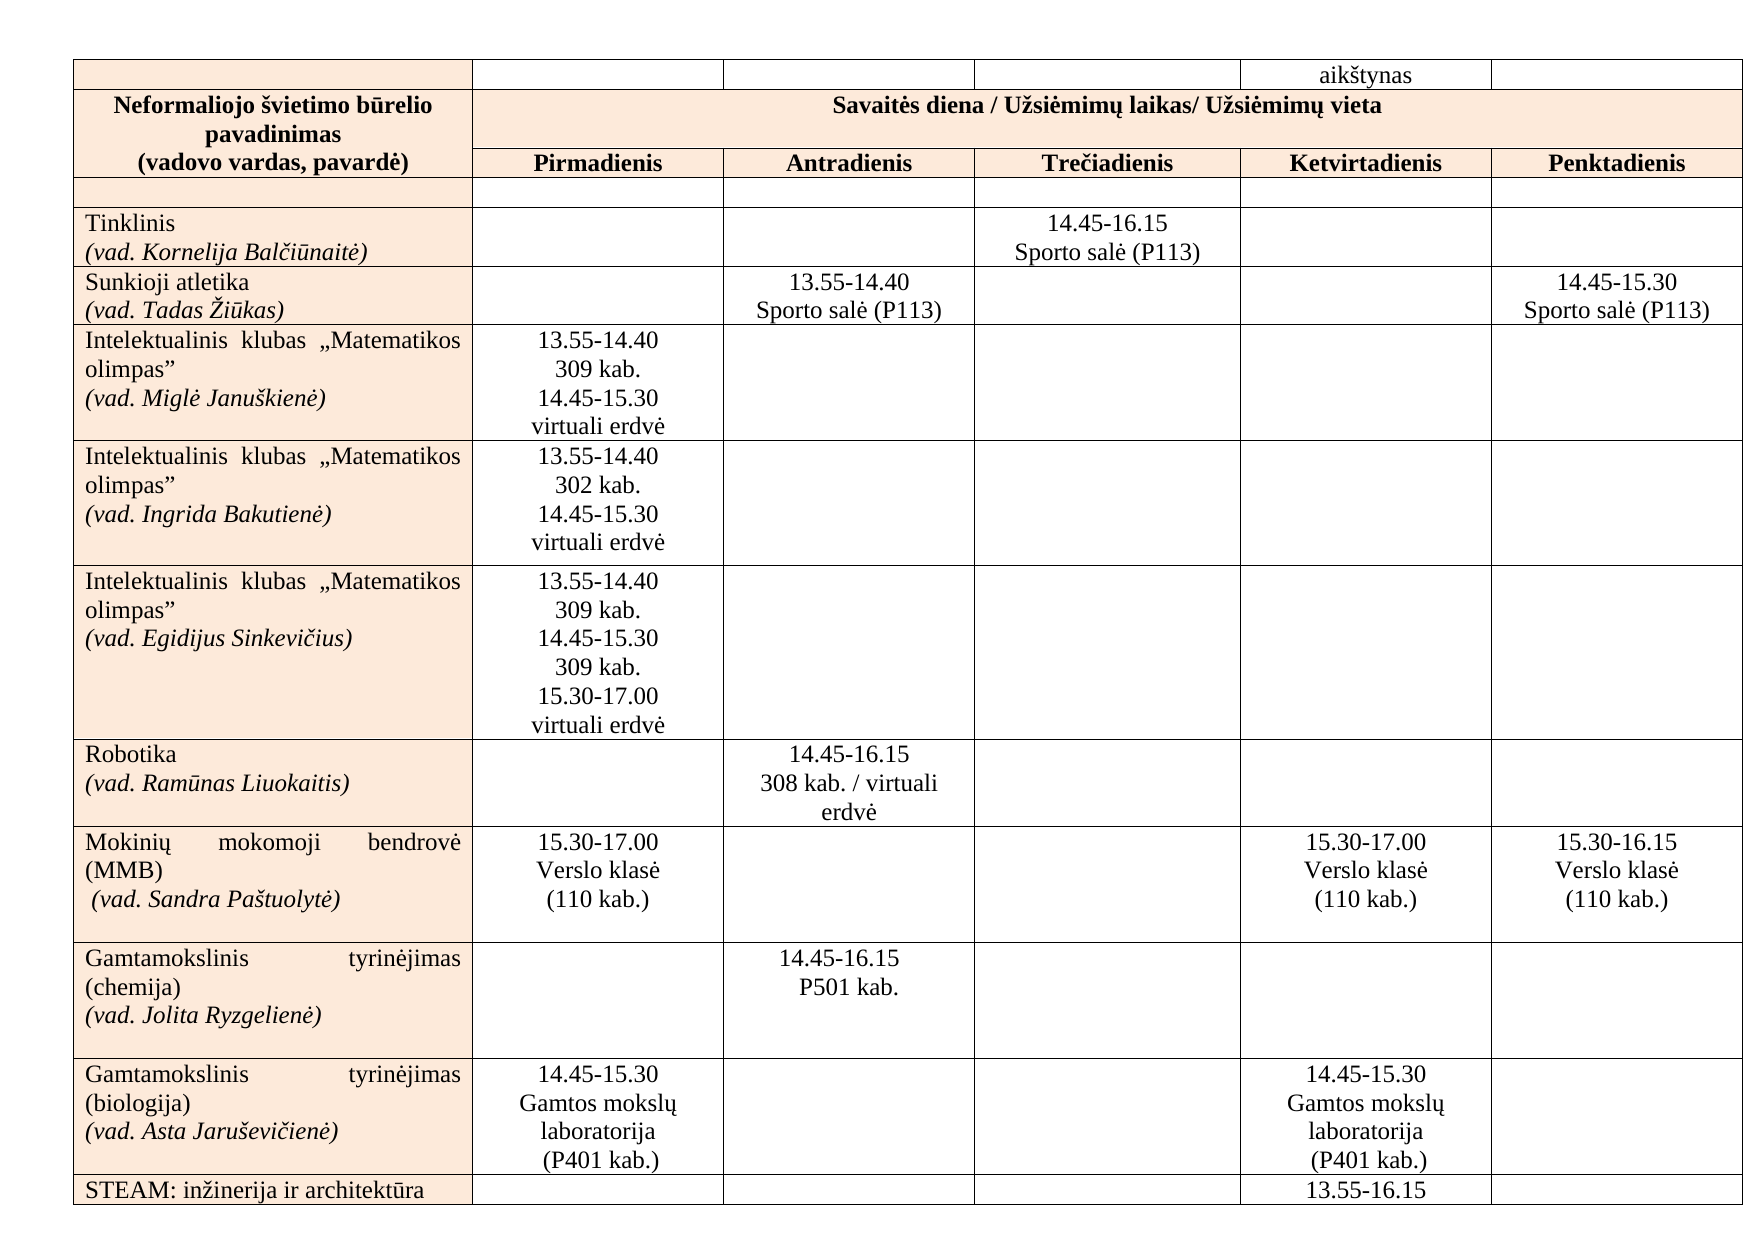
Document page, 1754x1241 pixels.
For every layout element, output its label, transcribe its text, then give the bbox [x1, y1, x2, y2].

table_cell 15.30-17.00 Verslo klasė (110 kab.) [1241, 827, 1491, 942]
table_cell [724, 208, 974, 266]
table_cell Intelektualinis klubas „Matematikos olimpas” (vad. Ingrida Bakutienė) [74, 441, 472, 565]
table_cell Penktadienis [1492, 149, 1742, 177]
table_cell [473, 208, 723, 266]
table_cell [473, 1175, 723, 1204]
table_cell [975, 1175, 1240, 1204]
table_cell 14.45-15.30 Sporto salė (P113) [1492, 267, 1742, 324]
table_cell [975, 566, 1240, 738]
table_cell [975, 827, 1240, 942]
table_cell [74, 60, 472, 89]
table_cell [473, 60, 723, 89]
table_cell 14.45-16.15 308 kab. / virtuali erdvė [724, 740, 974, 826]
table_cell [975, 943, 1240, 1058]
table_cell [1241, 325, 1491, 440]
table_cell Sunkioji atletika (vad. Tadas Žiūkas) [74, 267, 472, 324]
table_cell 14.45-15.30 Gamtos mokslų laboratorija (P401 kab.) [473, 1059, 723, 1174]
table_cell Mokinių mokomoji bendrovė (MMB) (vad. Sandra Paštuolytė) [74, 827, 472, 942]
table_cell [1241, 1175, 1491, 1204]
table_cell Pirmadienis [473, 149, 723, 177]
table_cell Savaitės diena / Užsiėmimų laikas/ Užsiėmimų vieta [473, 90, 1742, 147]
table_cell [1241, 267, 1491, 324]
table_cell [1492, 60, 1742, 89]
table_cell Intelektualinis klubas „Matematikos olimpas” (vad. Egidijus Sinkevičius) [74, 566, 472, 738]
table_cell Trečiadienis [975, 149, 1240, 177]
table_cell [1492, 943, 1742, 1058]
table_cell [473, 740, 723, 826]
table_cell [1492, 178, 1742, 207]
table_cell [975, 325, 1240, 440]
table_cell 14.45-15.30 Gamtos mokslų laboratorija (P401 kab.) [1241, 1059, 1491, 1174]
table_cell [74, 178, 472, 207]
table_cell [74, 1175, 472, 1204]
table_cell [724, 325, 974, 440]
table_cell [1241, 943, 1491, 1058]
table_cell [975, 441, 1240, 565]
table_cell 14.45-16.15 P501 kab. [724, 943, 974, 1058]
table_cell [724, 178, 974, 207]
table_cell [1241, 208, 1491, 266]
table_cell [1492, 441, 1742, 565]
table_cell [1492, 566, 1742, 738]
table_cell [975, 267, 1240, 324]
table_cell [1241, 740, 1491, 826]
table_cell [975, 740, 1240, 826]
table_cell [1492, 1059, 1742, 1174]
table_cell [975, 60, 1240, 89]
table_cell Intelektualinis klubas „Matematikos olimpas” (vad. Miglė Januškienė) [74, 325, 472, 440]
table_cell 14.45-16.15 Sporto salė (P113) [975, 208, 1240, 266]
table_cell 13.55-14.40 302 kab. 14.45-15.30 virtuali erdvė [473, 441, 723, 565]
table_cell [724, 441, 974, 565]
table_cell 13.55-14.40 Sporto salė (P113) [724, 267, 974, 324]
table_cell [1241, 178, 1491, 207]
table_cell [724, 827, 974, 942]
table_cell Gamtamokslinis tyrinėjimas (chemija) (vad. Jolita Ryzgelienė) [74, 943, 472, 1058]
table_cell [724, 1175, 974, 1204]
table_cell 13.55-14.40 309 kab. 14.45-15.30 309 kab. 15.30-17.00 virtuali erdvė [473, 566, 723, 738]
table_cell [473, 178, 723, 207]
table_cell 13.55-14.40 309 kab. 14.45-15.30 virtuali erdvė [473, 325, 723, 440]
table_cell Ketvirtadienis [1241, 149, 1491, 177]
table_cell [1241, 441, 1491, 565]
table_cell [724, 1059, 974, 1174]
table_cell [473, 267, 723, 324]
table_cell [1241, 566, 1491, 738]
table_cell [724, 566, 974, 738]
table_cell [975, 178, 1240, 207]
table_cell [1492, 740, 1742, 826]
table_cell [1492, 1175, 1742, 1204]
table_cell Neformaliojo švietimo būrelio pavadinimas (vadovo vardas, pavardė) [74, 90, 472, 177]
table_cell Tinklinis (vad. Kornelija Balčiūnaitė) [74, 208, 472, 266]
table_cell Robotika (vad. Ramūnas Liuokaitis) [74, 740, 472, 826]
table_cell Antradienis [724, 149, 974, 177]
table_cell [1492, 208, 1742, 266]
table_cell [724, 60, 974, 89]
table_cell Gamtamokslinis tyrinėjimas (biologija) (vad. Asta Jaruševičienė) [74, 1059, 472, 1174]
table_cell [473, 943, 723, 1058]
table_cell [975, 1059, 1240, 1174]
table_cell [1241, 60, 1491, 89]
table_cell [1492, 325, 1742, 440]
table_cell 15.30-16.15 Verslo klasė (110 kab.) [1492, 827, 1742, 942]
table_cell 15.30-17.00 Verslo klasė (110 kab.) [473, 827, 723, 942]
